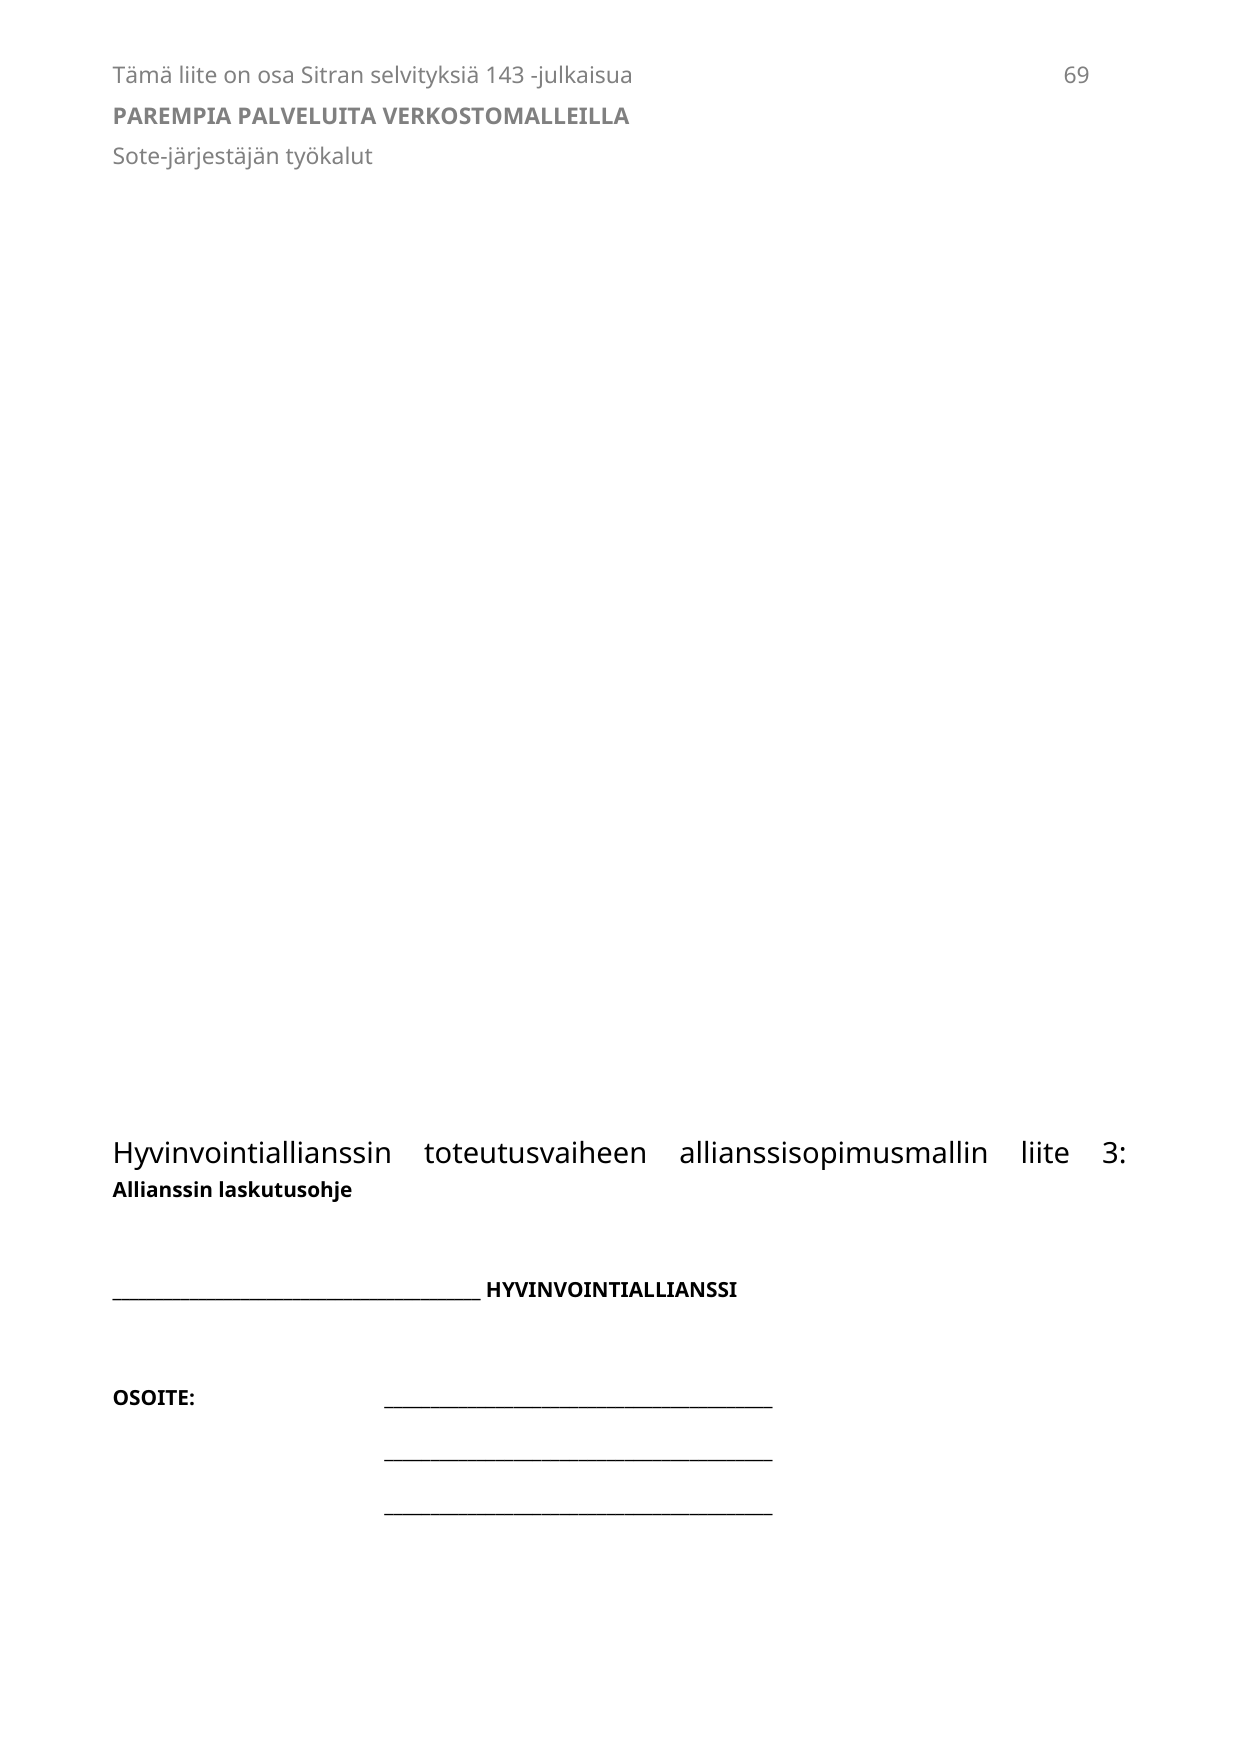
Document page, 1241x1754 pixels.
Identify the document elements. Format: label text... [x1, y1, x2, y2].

text OSOITE: __________________________________________ [112, 1383, 1128, 1411]
text Hyvinvointiallianssin toteutusvaiheen allianssisopimusmallin liite 3: Allianssin laskutusohje [112, 1133, 1128, 1203]
text ___________________________________________ HYVINVOINTIALLIANSSI [112, 1276, 1128, 1304]
text __________________________________________ [112, 1436, 1128, 1464]
text __________________________________________ [112, 1490, 1128, 1518]
